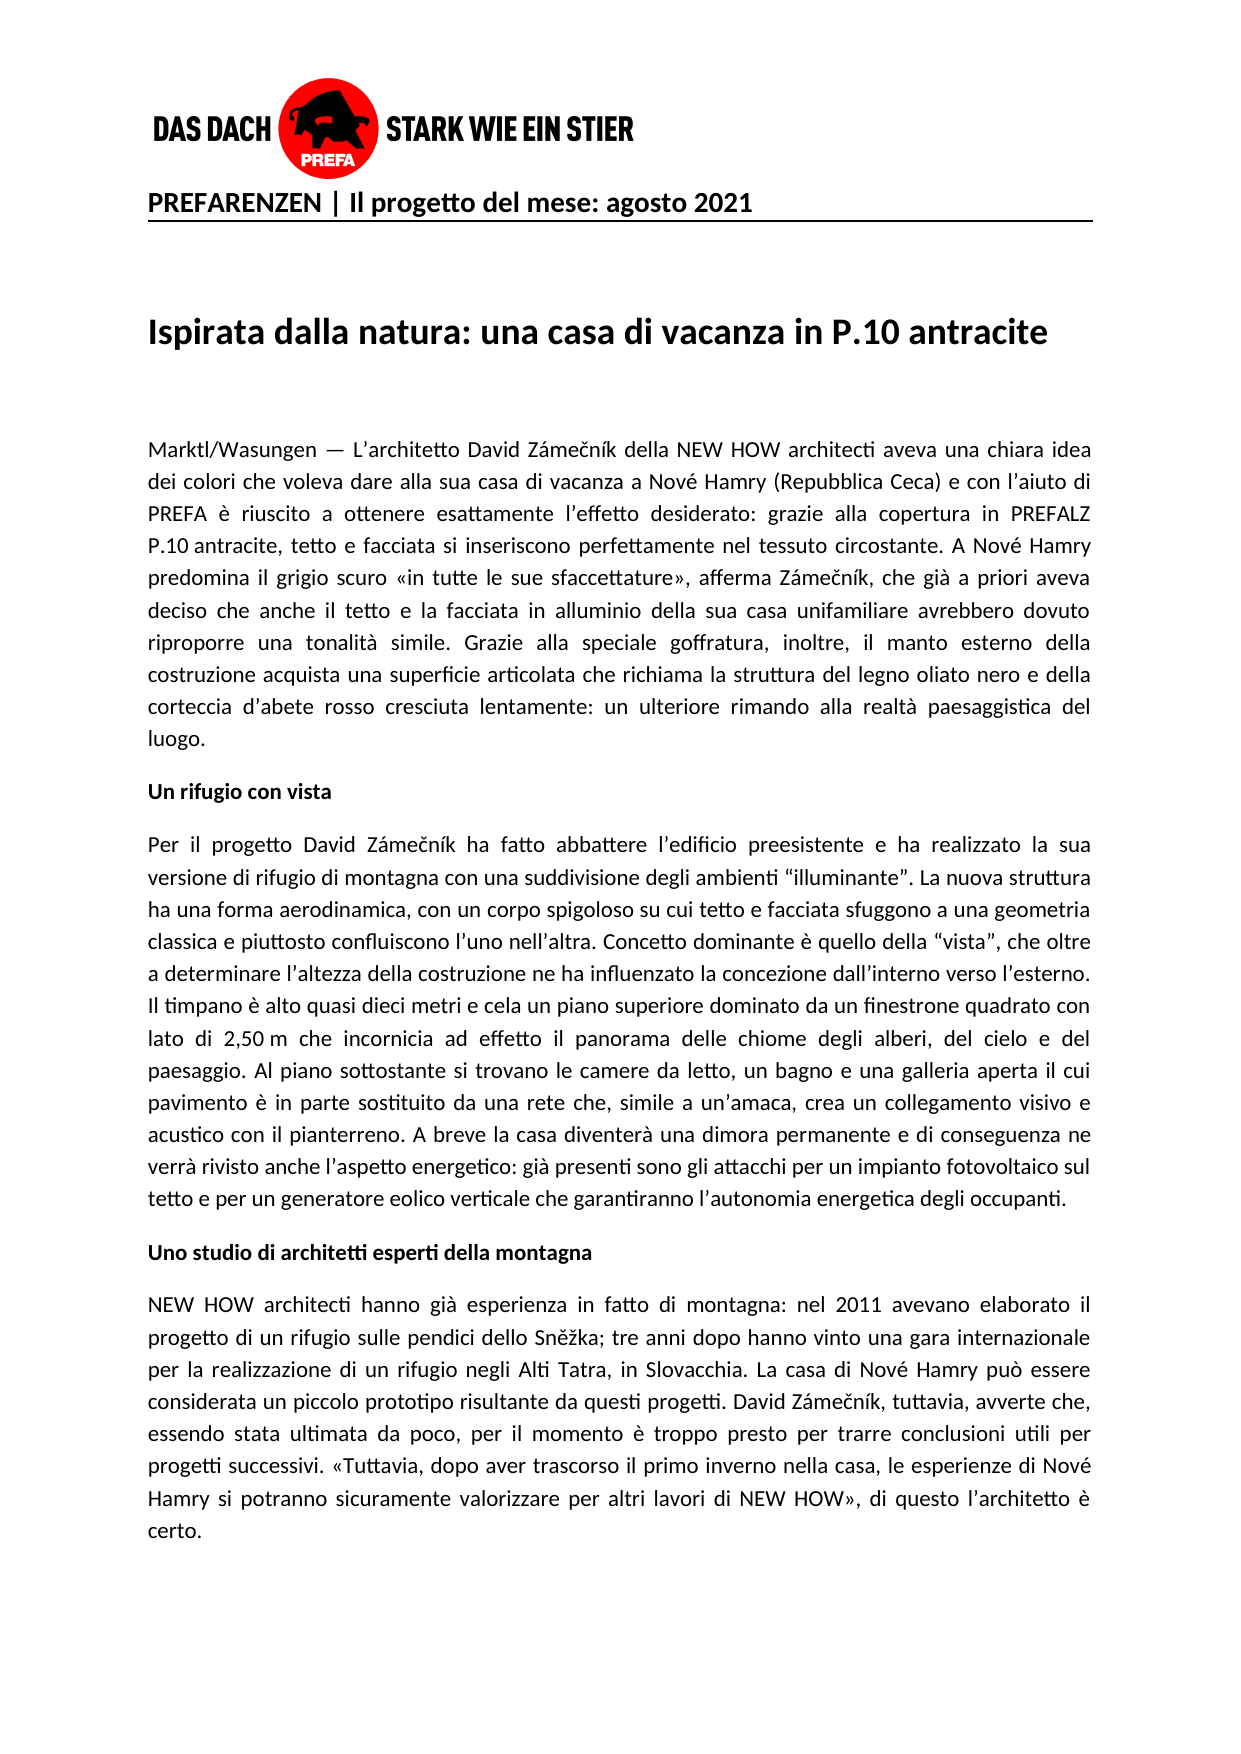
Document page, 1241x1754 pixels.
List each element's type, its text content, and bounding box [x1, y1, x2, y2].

text Un rifugio con vista [148, 777, 1093, 806]
text Ispirata dalla natura: una casa di vacanza in P.10 antracite [148, 308, 1093, 354]
picture [147, 73, 647, 185]
text Uno studio di architetti esperti della montagna [148, 1238, 1093, 1266]
text NEW HOW architecti hanno già esperienza in fatto di montagna: nel 2011 avevano elaborato il progetto di un rifugio sulle pendici dello Sněžka; tre anni dopo hanno vinto una gara internazionale per la realizzazione di un rifugio negli Alti Tatra, in Slovacchia. La casa di Nové Hamry può essere considerata un piccolo prototipo risultante da questi progetti. David Zámečník, tuttavia, avverte che, essendo stata ultimata da poco, per il momento è troppo presto per trarre conclusioni utili per progetti successivi. «Tuttavia, dopo aver trascorso il primo inverno nella casa, le esperienze di Nové Hamry si potranno sicuramente valorizzare per altri lavori di NEW HOW», di questo l’architetto è certo. [148, 1291, 1093, 1544]
text PREFARENZEN | Il progetto del mese: agosto 2021 [148, 184, 1093, 220]
text Marktl/Wasungen — L’architetto David Zámečník della NEW HOW architecti aveva una chiara idea dei colori che voleva dare alla sua casa di vacanza a Nové Hamry (Repubblica Ceca) e con l’aiuto di PREFA è riuscito a ottenere esattamente l’effetto desiderato: grazie alla copertura in PREFALZ P.10 antracite, tetto e facciata si inseriscono perfettamente nel tessuto circostante. A Nové Hamry predomina il grigio scuro «in tutte le sue sfaccettature», afferma Zámečník, che già a priori aveva deciso che anche il tetto e la facciata in alluminio della sua casa unifamiliare avrebbero dovuto riproporre una tonalità simile. Grazie alla speciale goffratura, inoltre, il manto esterno della costruzione acquista una superficie articolata che richiama la struttura del legno oliato nero e della corteccia d’abete rosso cresciuta lentamente: un ulteriore rimando alla realtà paesaggistica del luogo. [148, 435, 1093, 752]
text Per il progetto David Zámečník ha fatto abbattere l’edificio preesistente e ha realizzato la sua versione di rifugio di montagna con una suddivisione degli ambienti “illuminante”. La nuova struttura ha una forma aerodinamica, con un corpo spigoloso su cui tetto e facciata sfuggono a una geometria classica e piuttosto confluiscono l’uno nell’altra. Concetto dominante è quello della “vista”, che oltre a determinare l’altezza della costruzione ne ha influenzato la concezione dall’interno verso l’esterno. Il timpano è alto quasi dieci metri e cela un piano superiore dominato da un finestrone quadrato con lato di 2,50 m che incornicia ad effetto il panorama delle chiome degli alberi, del cielo e del paesaggio. Al piano sottostante si trovano le camere da letto, un bagno e una galleria aperta il cui pavimento è in parte sostituito da una rete che, simile a un’amaca, crea un collegamento visivo e acustico con il pianterreno. A breve la casa diventerà una dimora permanente e di conseguenza ne verrà rivisto anche l’aspetto energetico: già presenti sono gli attacchi per un impianto fotovoltaico sul tetto e per un generatore eolico verticale che garantiranno l’autonomia energetica degli occupanti. [148, 831, 1093, 1213]
